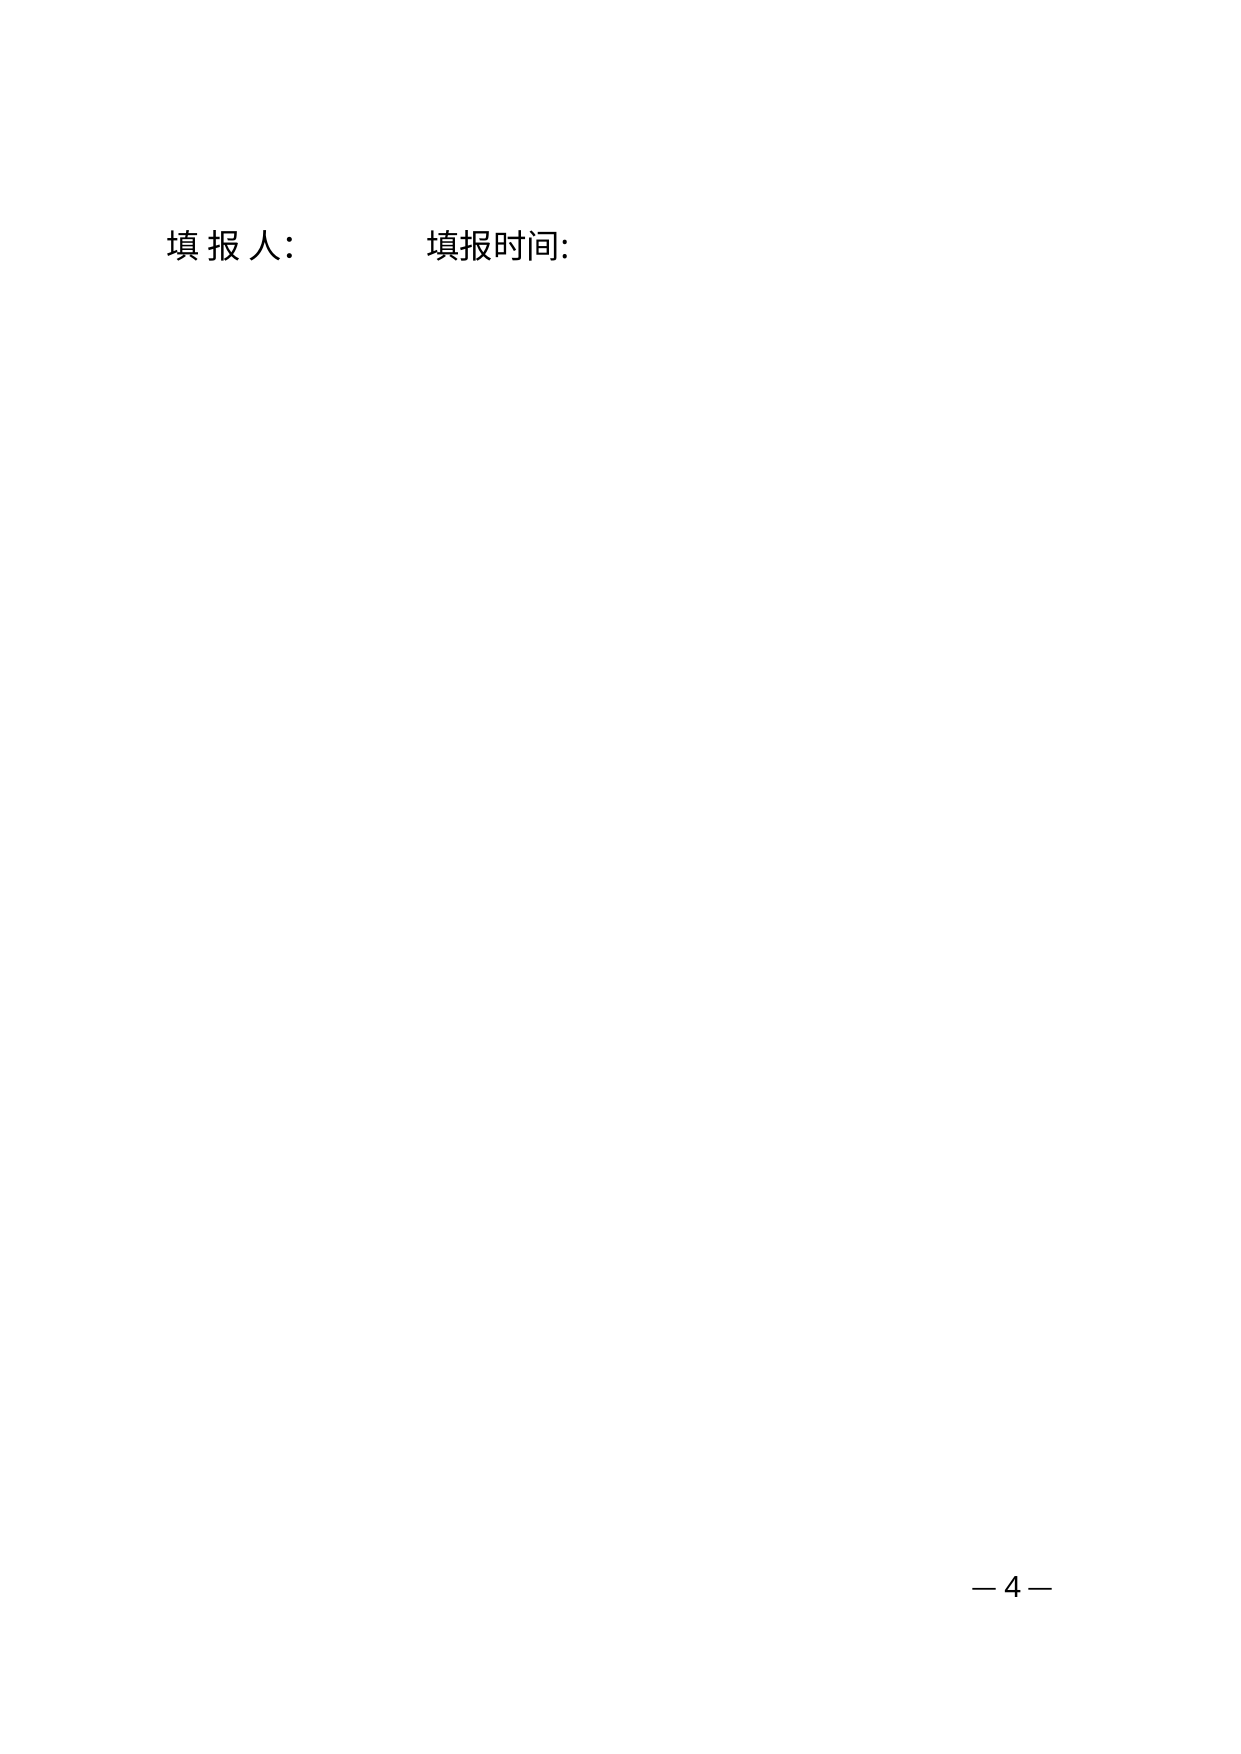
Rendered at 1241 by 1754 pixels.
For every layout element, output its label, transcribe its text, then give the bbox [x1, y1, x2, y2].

text 填 报 人： 填报时间: [167, 219, 1085, 268]
